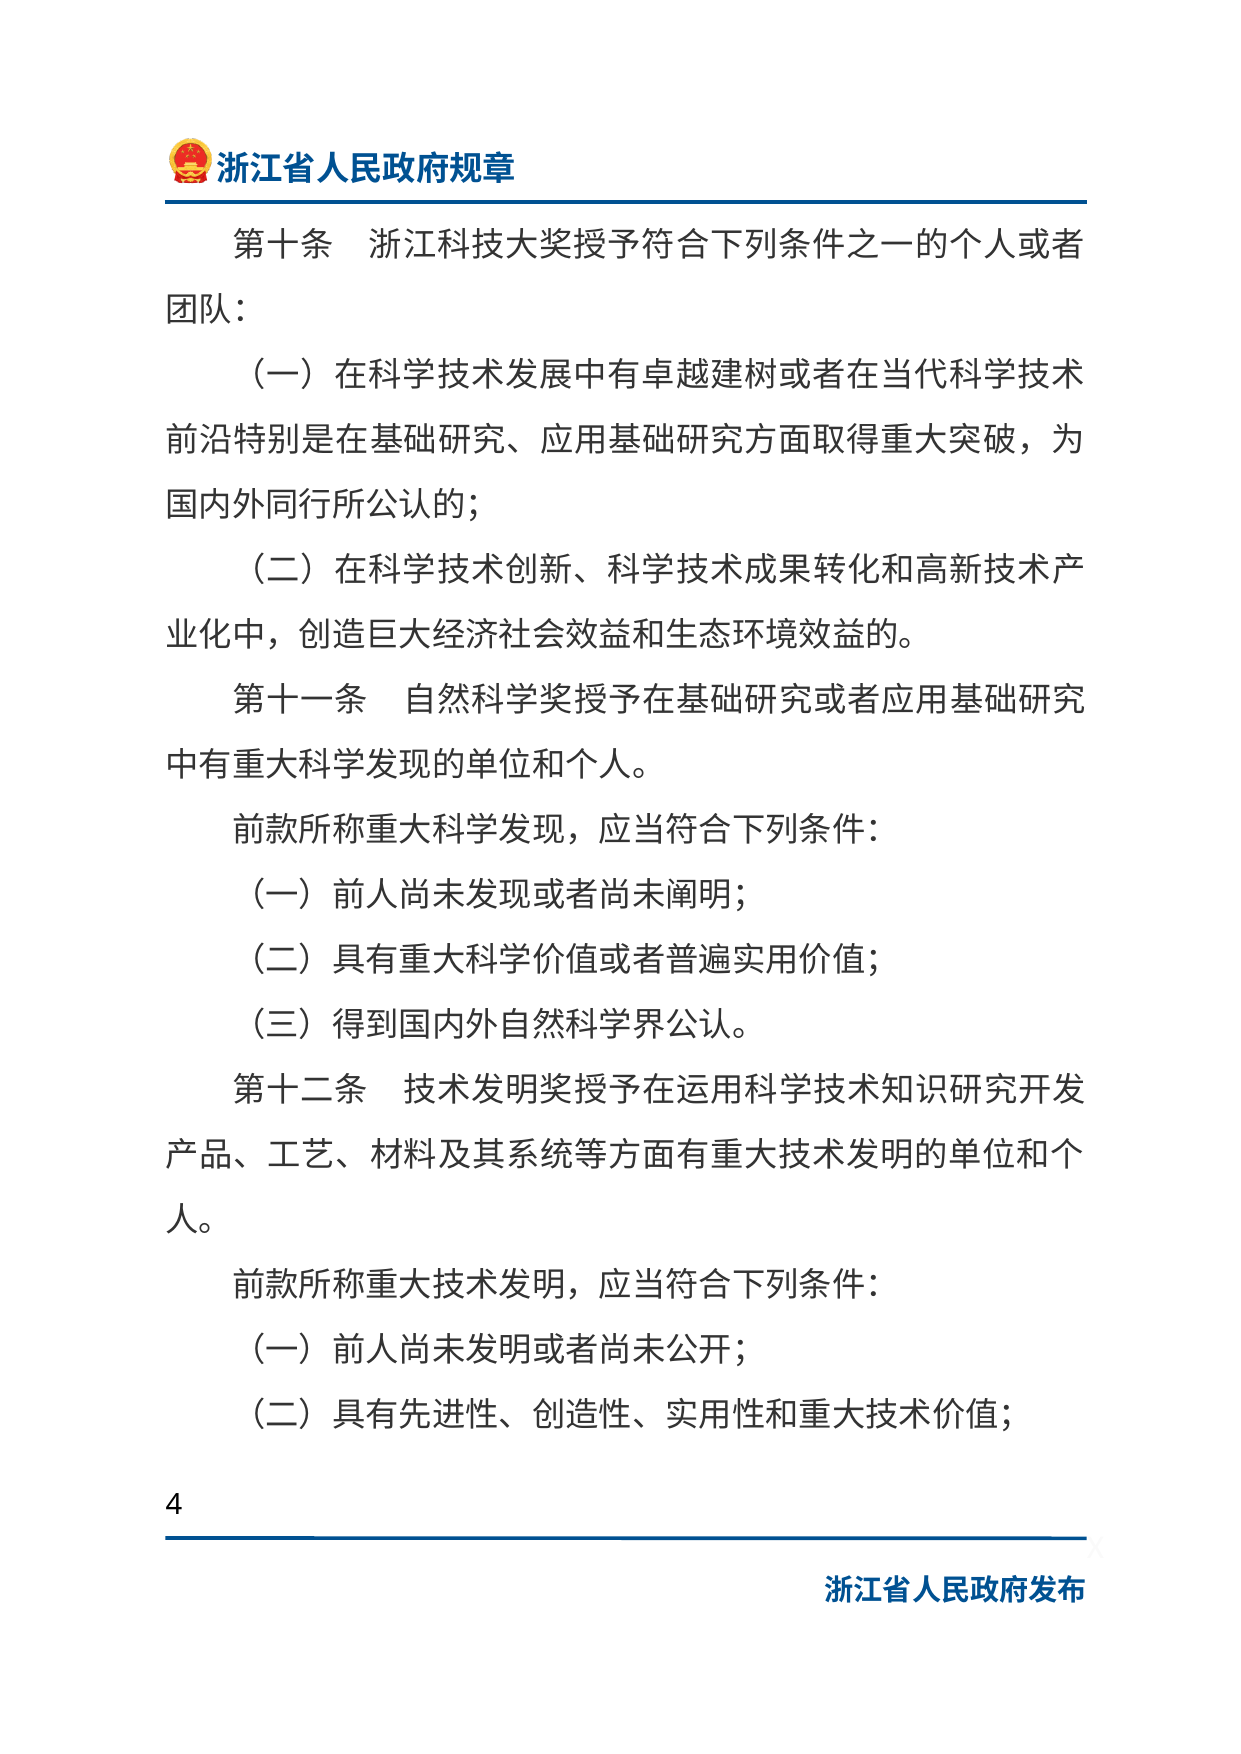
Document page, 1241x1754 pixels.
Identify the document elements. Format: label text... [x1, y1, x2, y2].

text 前款所称重大技术发明，应当符合下列条件： [165, 1250, 1087, 1315]
text 第十一条 自然科学奖授予在基础研究或者应用基础研究中有重大科学发现的单位和个人。 [165, 665, 1087, 795]
text （二）具有先进性、创造性、实用性和重大技术价值； [165, 1380, 1087, 1445]
picture [165, 136, 216, 187]
text （一）前人尚未发明或者尚未公开； [165, 1315, 1087, 1380]
text （二）在科学技术创新、科学技术成果转化和高新技术产业化中，创造巨大经济社会效益和生态环境效益的。 [165, 535, 1087, 665]
text （一）在科学技术发展中有卓越建树或者在当代科学技术前沿特别是在基础研究、应用基础研究方面取得重大突破，为国内外同行所公认的； [165, 461, 1087, 535]
text （一）前人尚未发现或者尚未阐明； [165, 860, 1087, 925]
text 第十二条 技术发明奖授予在运用科学技术知识研究开发产品、工艺、材料及其系统等方面有重大技术发明的单位和个人。 [165, 1176, 1087, 1250]
text （三）得到国内外自然科学界公认。 [165, 990, 1087, 1055]
text 第十二条 技术发明奖授予在运用科学技术知识研究开发产品、工艺、材料及其系统等方面有重大技术发明的单位和个人。 [165, 1055, 1087, 1128]
text （二）具有重大科学价值或者普遍实用价值； [165, 925, 1087, 990]
text 第十条 浙江科技大奖授予符合下列条件之一的个人或者团队： [165, 210, 1087, 340]
text （一）在科学技术发展中有卓越建树或者在当代科学技术前沿特别是在基础研究、应用基础研究方面取得重大突破，为国内外同行所公认的； [165, 340, 1087, 413]
text 前款所称重大科学发现，应当符合下列条件： [165, 795, 1087, 860]
